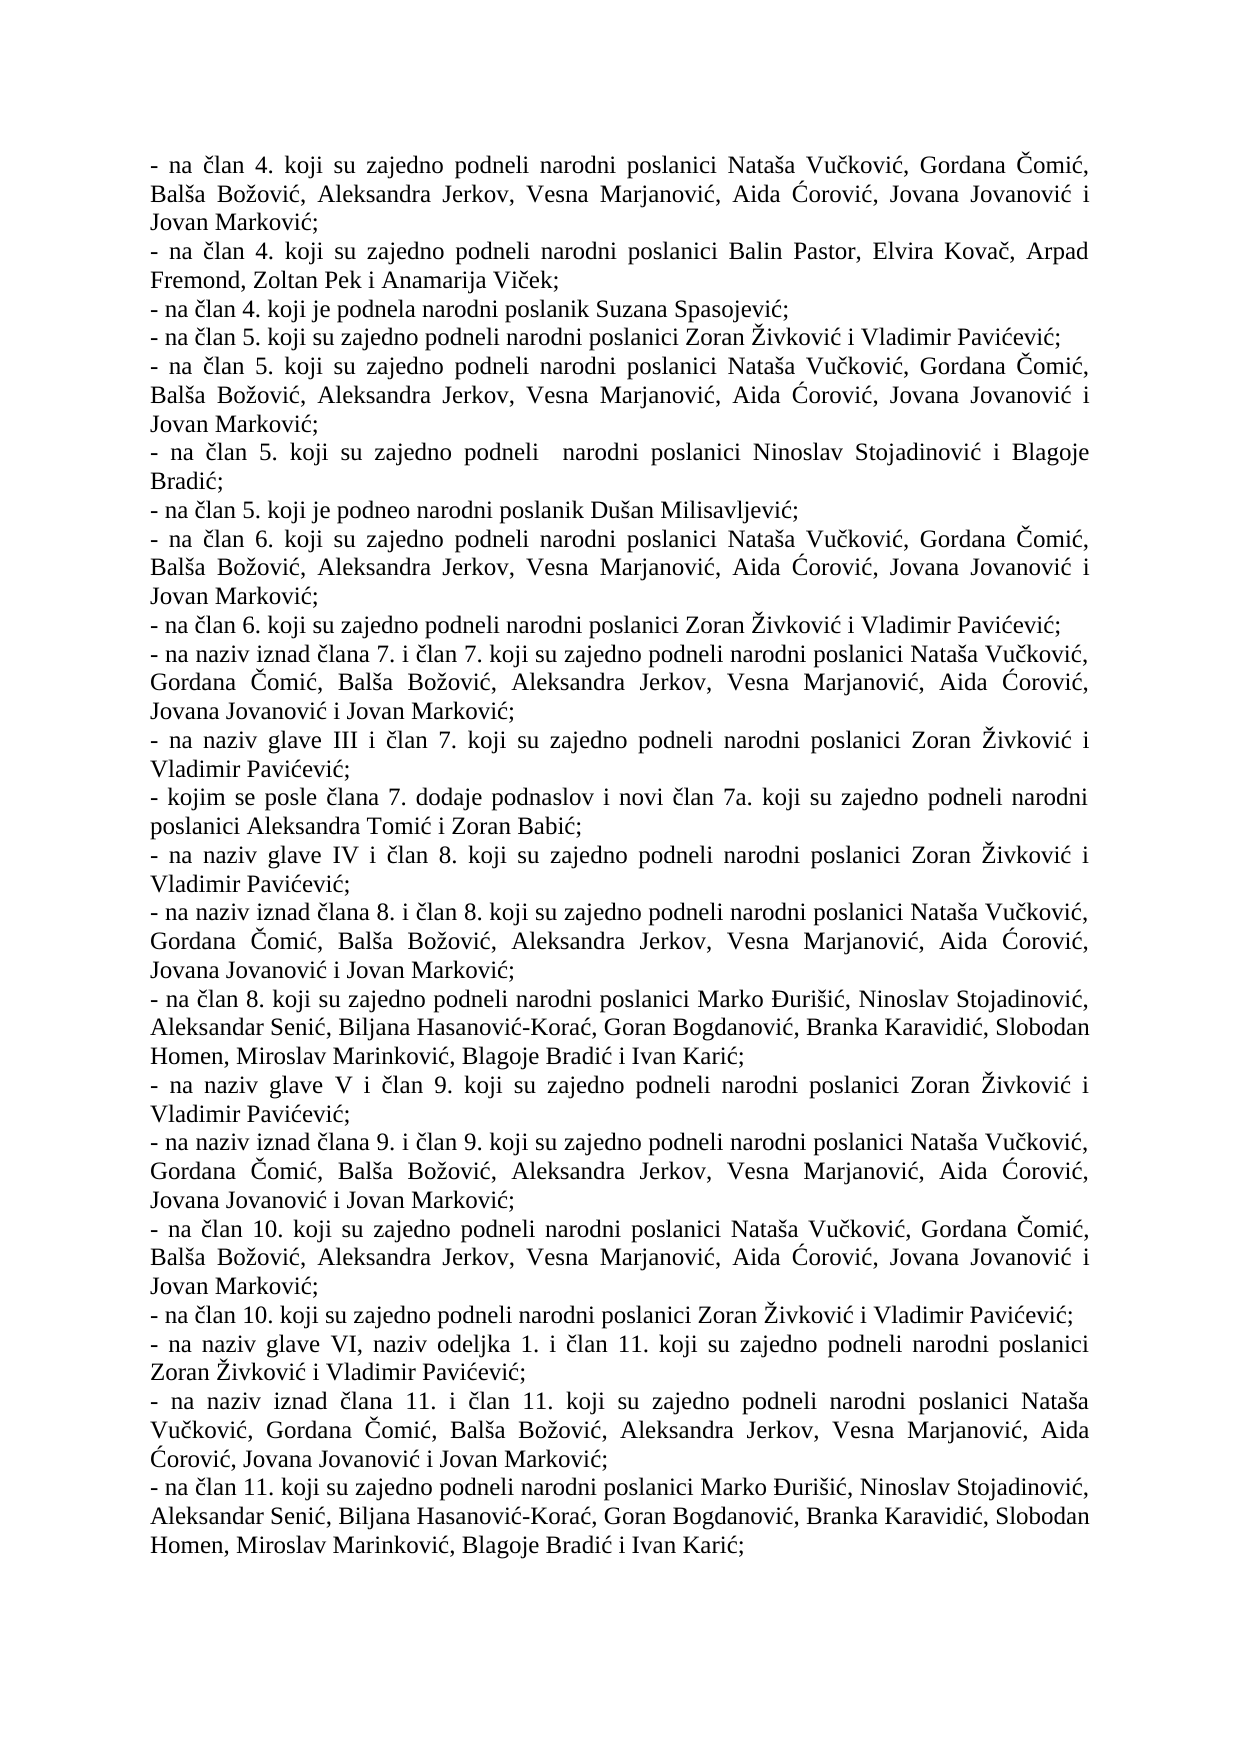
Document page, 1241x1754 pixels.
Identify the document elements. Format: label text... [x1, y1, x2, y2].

text - na član 8. koji su zajedno podneli narodni poslanici Marko Đurišić, Ninoslav Stojadinović, Aleksandar Senić, Biljana Hasanović-Korać, Goran Bogdanović, Branka Karavidić, Slobodan Homen, Miroslav Marinković, Blagoje Bradić i Ivan Karić; [150, 984, 1090, 1070]
text - na član 11. koji su zajedno podneli narodni poslanici Marko Đurišić, Ninoslav Stojadinović, Aleksandar Senić, Biljana Hasanović-Korać, Goran Bogdanović, Branka Karavidić, Slobodan Homen, Miroslav Marinković, Blagoje Bradić i Ivan Karić; [150, 1472, 1090, 1559]
text - na naziv glave V i član 9. koji su zajedno podneli narodni poslanici Zoran Živković i Vladimir Pavićević; [150, 1070, 1090, 1127]
text - na naziv iznad člana 11. i član 11. koji su zajedno podneli narodni poslanici Nataša Vučković, Gordana Čomić, Balša Božović, Aleksandra Jerkov, Vesna Marjanović, Aida Ćorović, Jovana Jovanović i Jovan Marković; [150, 1386, 1090, 1472]
text - na član 10. koji su zajedno podneli narodni poslanici Nataša Vučković, Gordana Čomić, Balša Božović, Aleksandra Jerkov, Vesna Marjanović, Aida Ćorović, Jovana Jovanović i Jovan Marković; [150, 1214, 1090, 1300]
text - na naziv glave IV i član 8. koji su zajedno podneli narodni poslanici Zoran Živković i Vladimir Pavićević; [150, 840, 1090, 897]
text - na član 6. koji su zajedno podneli narodni poslanici Nataša Vučković, Gordana Čomić, Balša Božović, Aleksandra Jerkov, Vesna Marjanović, Aida Ćorović, Jovana Jovanović i Jovan Marković; [150, 524, 1090, 610]
text - na naziv glave VI, naziv odeljka 1. i član 11. koji su zajedno podneli narodni poslanici Zoran Živković i Vladimir Pavićević; [150, 1329, 1090, 1386]
text - na član 6. koji su zajedno podneli narodni poslanici Zoran Živković i Vladimir Pavićević; [150, 610, 1090, 639]
text - na član 4. koji su zajedno podneli narodni poslanici Balin Pastor, Elvira Kovač, Arpad Fremond, Zoltan Pek i Anamarija Viček; [150, 236, 1090, 294]
text - na naziv glave III i član 7. koji su zajedno podneli narodni poslanici Zoran Živković i Vladimir Pavićević; [150, 725, 1090, 782]
text - na član 5. koji su zajedno podneli narodni poslanici Zoran Živković i Vladimir Pavićević; [150, 322, 1090, 351]
text - na član 5. koji su zajedno podneli narodni poslanici Nataša Vučković, Gordana Čomić, Balša Božović, Aleksandra Jerkov, Vesna Marjanović, Aida Ćorović, Jovana Jovanović i Jovan Marković; [150, 351, 1090, 437]
text - na naziv iznad člana 9. i član 9. koji su zajedno podneli narodni poslanici Nataša Vučković, Gordana Čomić, Balša Božović, Aleksandra Jerkov, Vesna Marjanović, Aida Ćorović, Jovana Jovanović i Jovan Marković; [150, 1127, 1090, 1214]
text - na član 5. koji je podneo narodni poslanik Dušan Milisavljević; [150, 495, 1090, 524]
text - na naziv iznad člana 8. i član 8. koji su zajedno podneli narodni poslanici Nataša Vučković, Gordana Čomić, Balša Božović, Aleksandra Jerkov, Vesna Marjanović, Aida Ćorović, Jovana Jovanović i Jovan Marković; [150, 897, 1090, 984]
text - na član 5. koji su zajedno podneli narodni poslanici Ninoslav Stojadinović i Blagoje Bradić; [150, 437, 1090, 495]
text - kojim se posle člana 7. dodaje podnaslov i novi član 7a. koji su zajedno podneli narodni poslanici Aleksandra Tomić i Zoran Babić; [150, 782, 1090, 840]
text - na naziv iznad člana 7. i član 7. koji su zajedno podneli narodni poslanici Nataša Vučković, Gordana Čomić, Balša Božović, Aleksandra Jerkov, Vesna Marjanović, Aida Ćorović, Jovana Jovanović i Jovan Marković; [150, 639, 1090, 725]
text - na član 10. koji su zajedno podneli narodni poslanici Zoran Živković i Vladimir Pavićević; [150, 1300, 1090, 1329]
text - na član 4. koji je podnela narodni poslanik Suzana Spasojević; [150, 294, 1090, 322]
text - na član 4. koji su zajedno podneli narodni poslanici Nataša Vučković, Gordana Čomić, Balša Božović, Aleksandra Jerkov, Vesna Marjanović, Aida Ćorović, Jovana Jovanović i Jovan Marković; [150, 150, 1090, 236]
